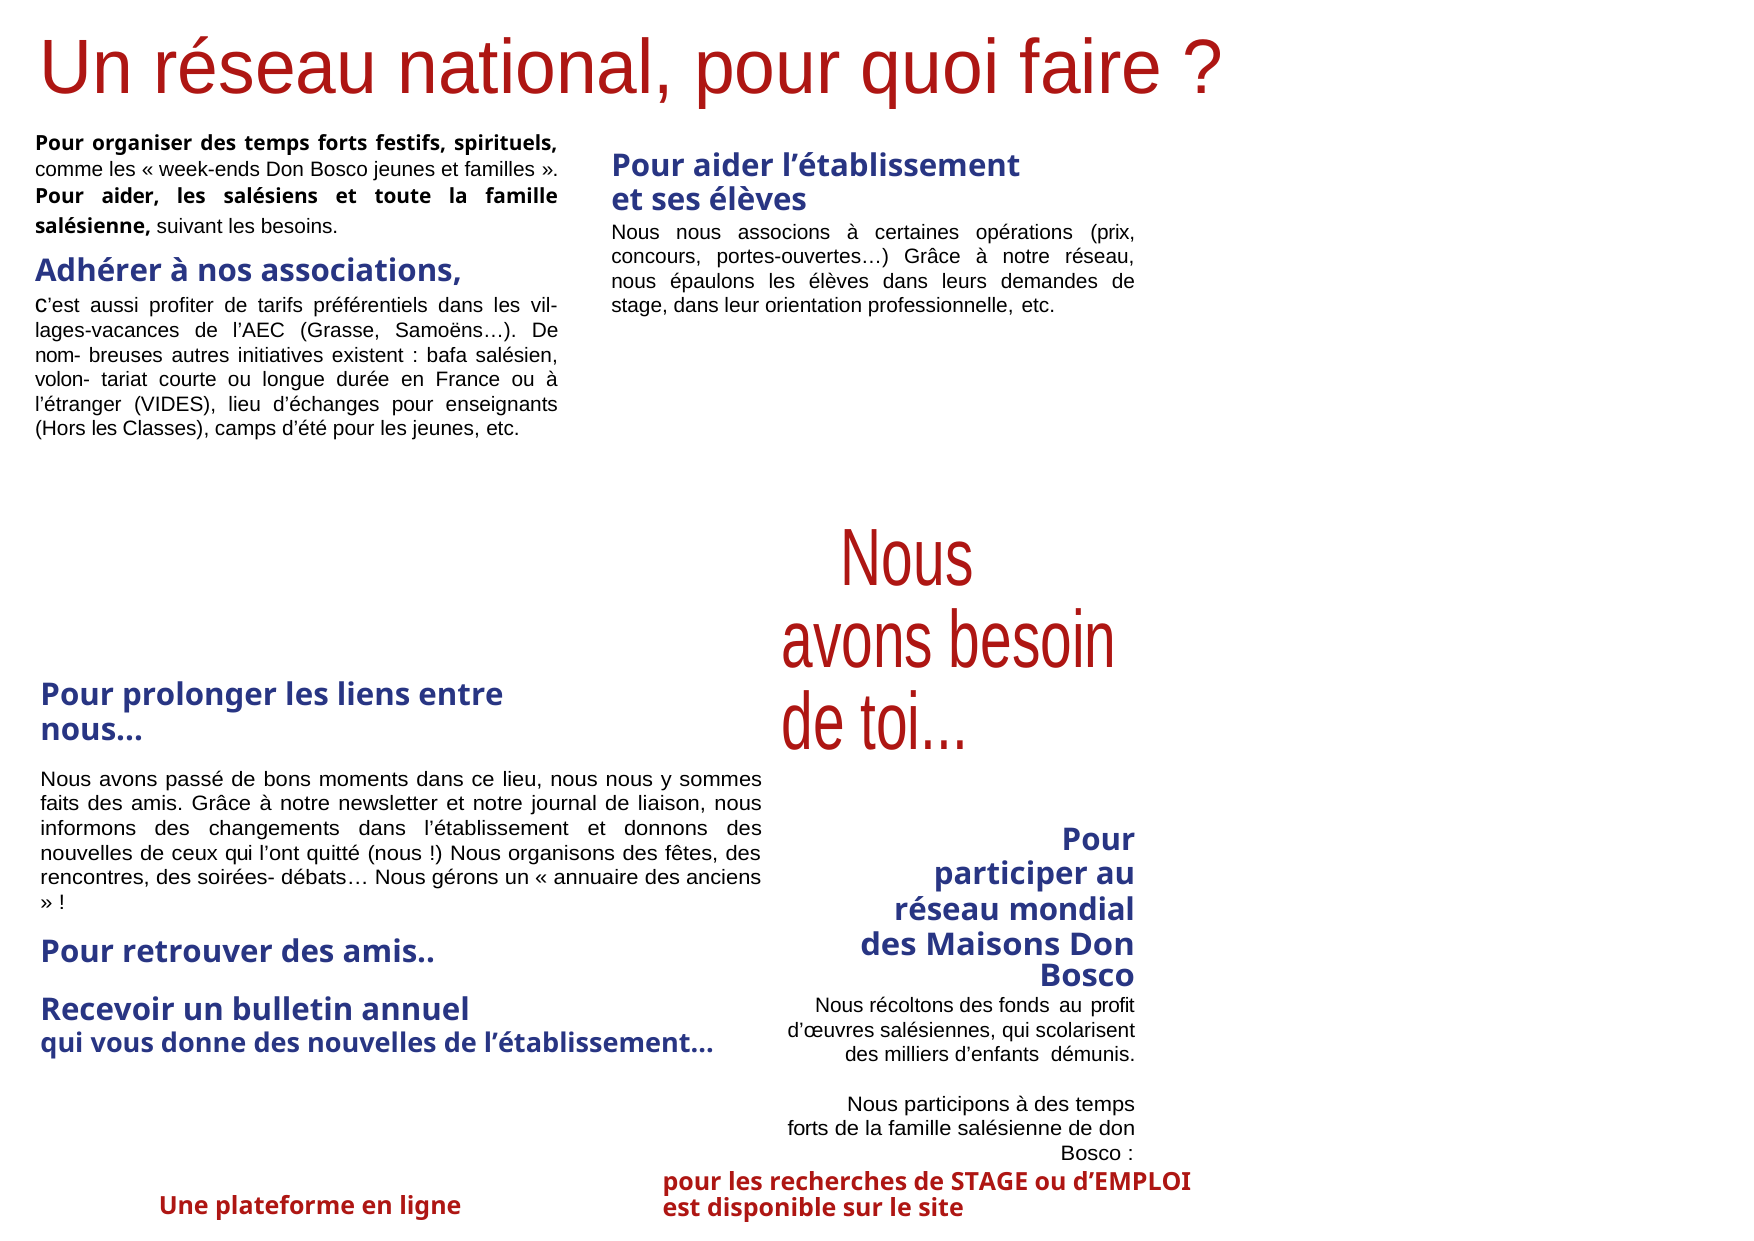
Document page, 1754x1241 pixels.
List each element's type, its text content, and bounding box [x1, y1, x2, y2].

text Nous avons passé de bons moments dans ce lieu, nous nous y sommes faits des amis. Grâce à notre newsletter et notre journal de liaison, nous informons des changements dans l’établissement et donnons des nouvelles de ceux qui l’ont quitté (nous !) Nous organisons des fêtes, des rencontres, des soirées- débats… Nous gérons un « annuaire des anciens » ! [40, 767, 762, 913]
text Adhérer à nos associations, [35, 253, 589, 288]
text pour les recherches de STAGE ou d’EMPLOI [662, 1166, 1675, 1197]
text Recevoir un bulletin annuel [40, 992, 762, 1028]
text est disponible sur le site [662, 1197, 1675, 1222]
text qui vous donne des nouvelles de l’établissement... [40, 1028, 762, 1059]
text des Maisons Don Bosco [766, 930, 1135, 993]
text Nous récoltons des fonds au profit d’œuvres salésiennes, qui scolarisent des milliers d’enfants démunis. [787, 993, 1135, 1066]
text Pour aider l’établissement et ses élèves [611, 147, 1026, 219]
text Pour organiser des temps forts festifs, spirituels, comme les « week-ends Don Bosco jeunes et familles ». Pour aider, les salésiens et toute la famille salésienne, suivant les besoins. [35, 128, 558, 239]
text Nous participons à des temps forts de la famille salésienne de don Bosco : [771, 1091, 1135, 1164]
text c’est aussi profiter de tarifs préférentiels dans les vil- lages-vacances de l’AEC (Grasse, Samoëns…). De nom- breuses autres initiatives existent : bafa salésien, volon- tariat courte ou longue durée en France ou à l’étranger (VIDES), lieu d’échanges pour enseignants (Hors les Classes), camps d’été pour les jeunes, etc. [34, 288, 558, 440]
subtitle Pour prolonger les liens entre nous... [40, 678, 589, 748]
text Nous avons besoin de toi... [781, 519, 1136, 767]
subtitle Une plateforme en ligne [158, 1192, 517, 1220]
subtitle Pour retrouver des amis.. [40, 929, 762, 972]
text Un réseau national, pour quoi faire ? [39, 21, 1675, 110]
subtitle Pour participer au réseau mondial [867, 821, 1135, 930]
text Nous nous associons à certaines opérations (prix, concours, portes-ouvertes…) Grâce à notre réseau, nous épaulons les élèves dans leurs demandes de stage, dans leur orientation professionnelle, etc. [611, 219, 1135, 317]
